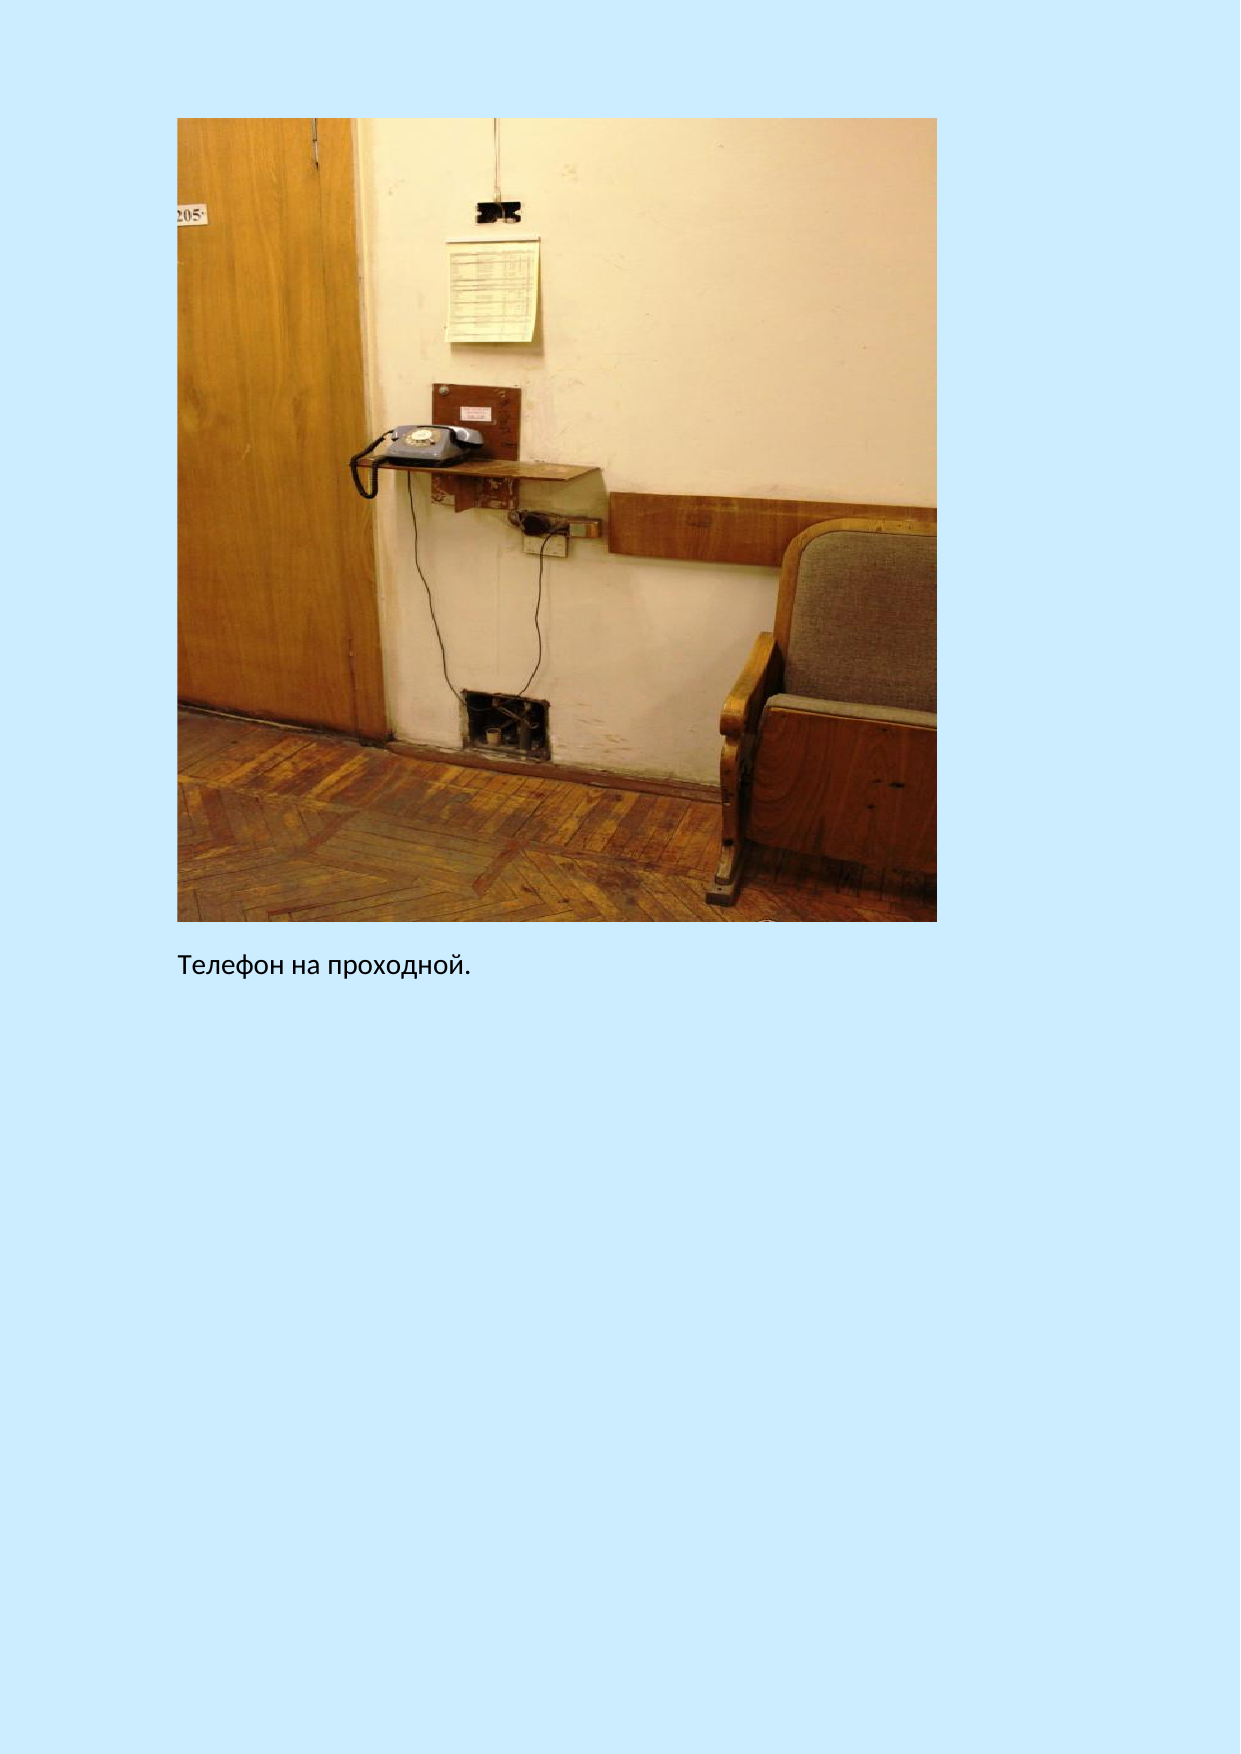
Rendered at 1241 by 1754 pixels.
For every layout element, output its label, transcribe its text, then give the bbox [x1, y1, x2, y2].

picture [177, 118, 937, 922]
text Телефон на проходной. [177, 946, 1152, 982]
